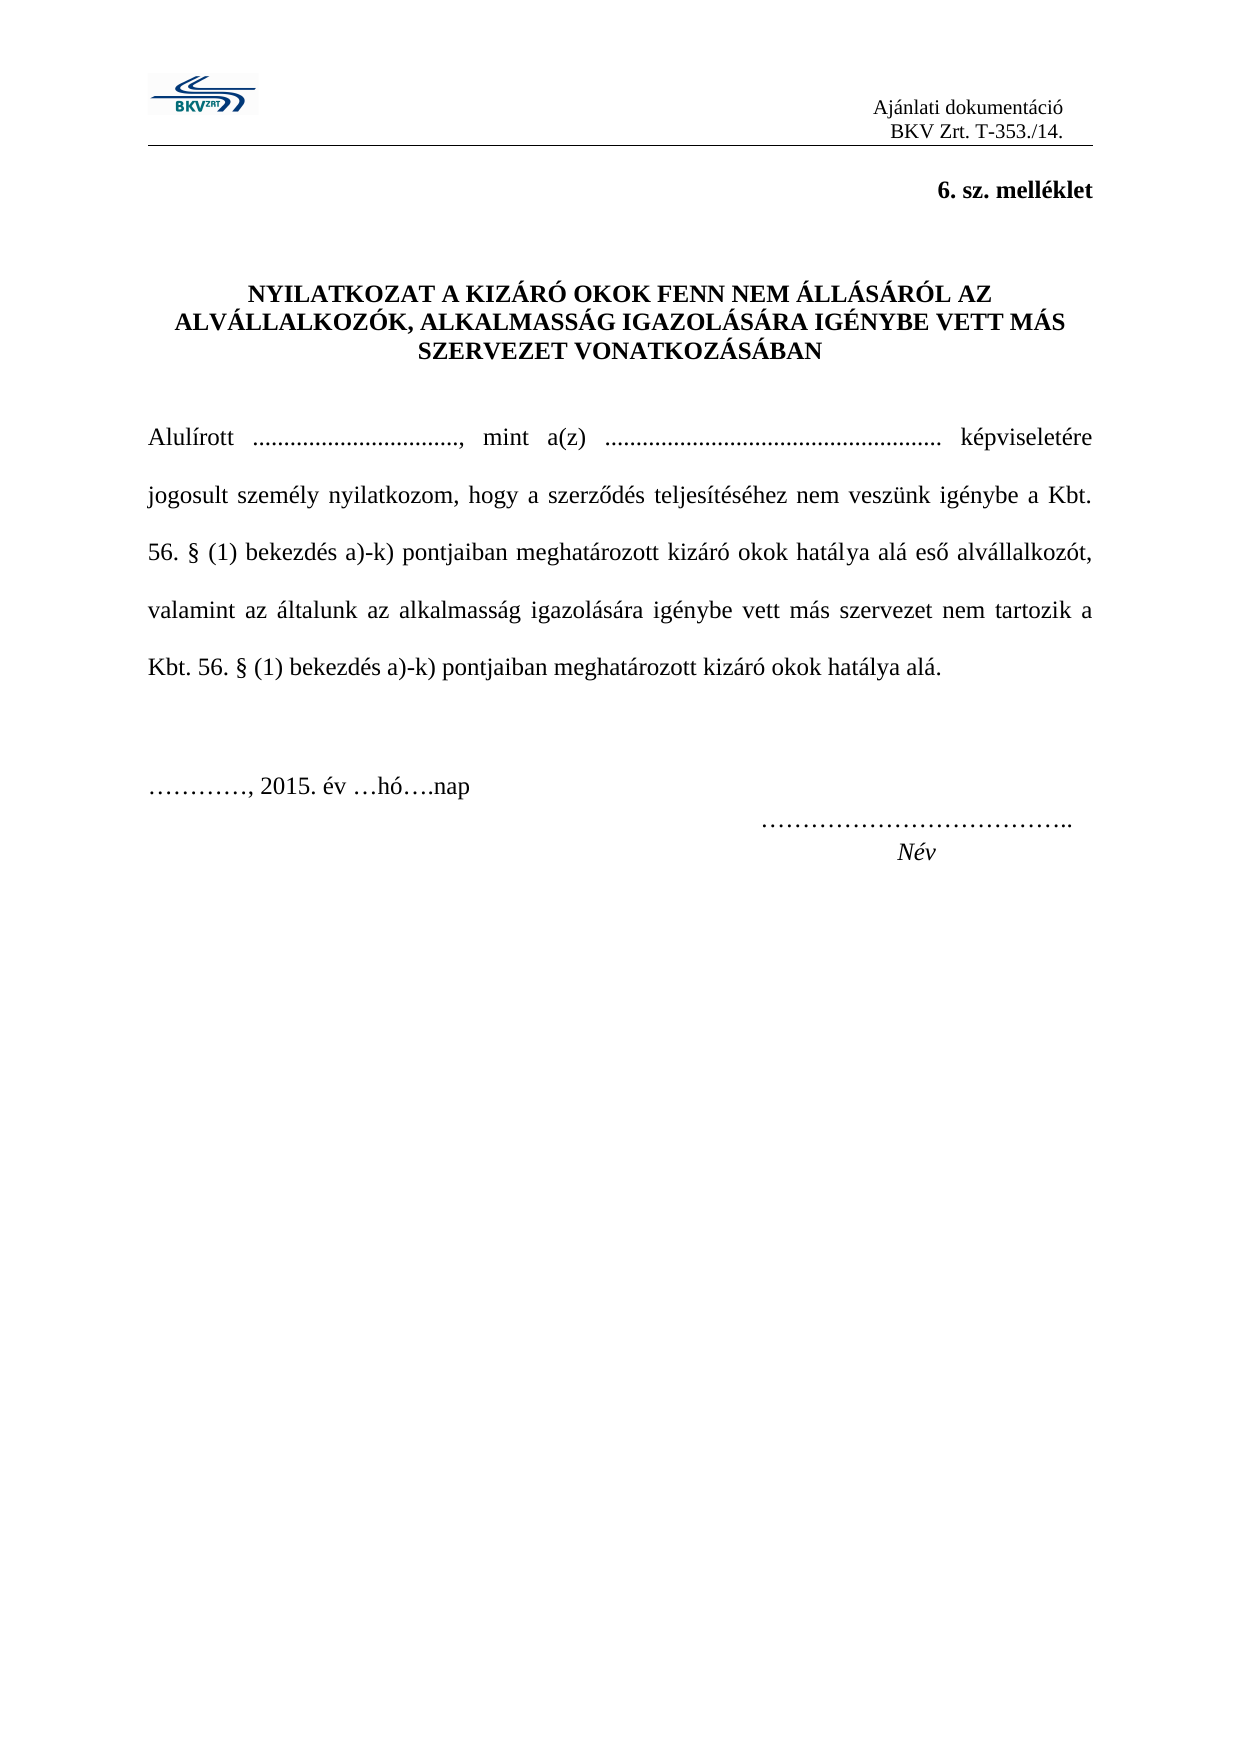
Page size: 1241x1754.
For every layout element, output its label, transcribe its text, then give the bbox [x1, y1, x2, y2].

text Alulírott ................................., mint a(z) ...................................................... képviseletére jogosult személy nyilatkozom, hogy a szerződés teljesítéséhez nem veszünk igénybe a Kbt. 56. § (1) bekezdés a)-k) pontjaiban meghatározott kizáró okok hatálya alá eső alvállalkozót, valamint az általunk az alkalmasság igazolására igénybe vett más szervezet nem tartozik a Kbt. 56. § (1) bekezdés a)-k) pontjaiban meghatározott kizáró okok hatálya alá. [148, 422, 1093, 681]
picture [147, 73, 259, 115]
text Nyilatkozat a kizáró okok fenn nem állásáról Az alvállalkozók, ALKALMASSÁG IGAZOLÁSÁRA IGÉNYBE VETT MÁS SZERVEZET vonatkozásában [148, 279, 1093, 365]
text …………, 2015. év …hó….nap ……………………………….. [148, 767, 1093, 834]
text Név [148, 834, 1093, 867]
text 6. sz. melléklet [148, 175, 1093, 204]
